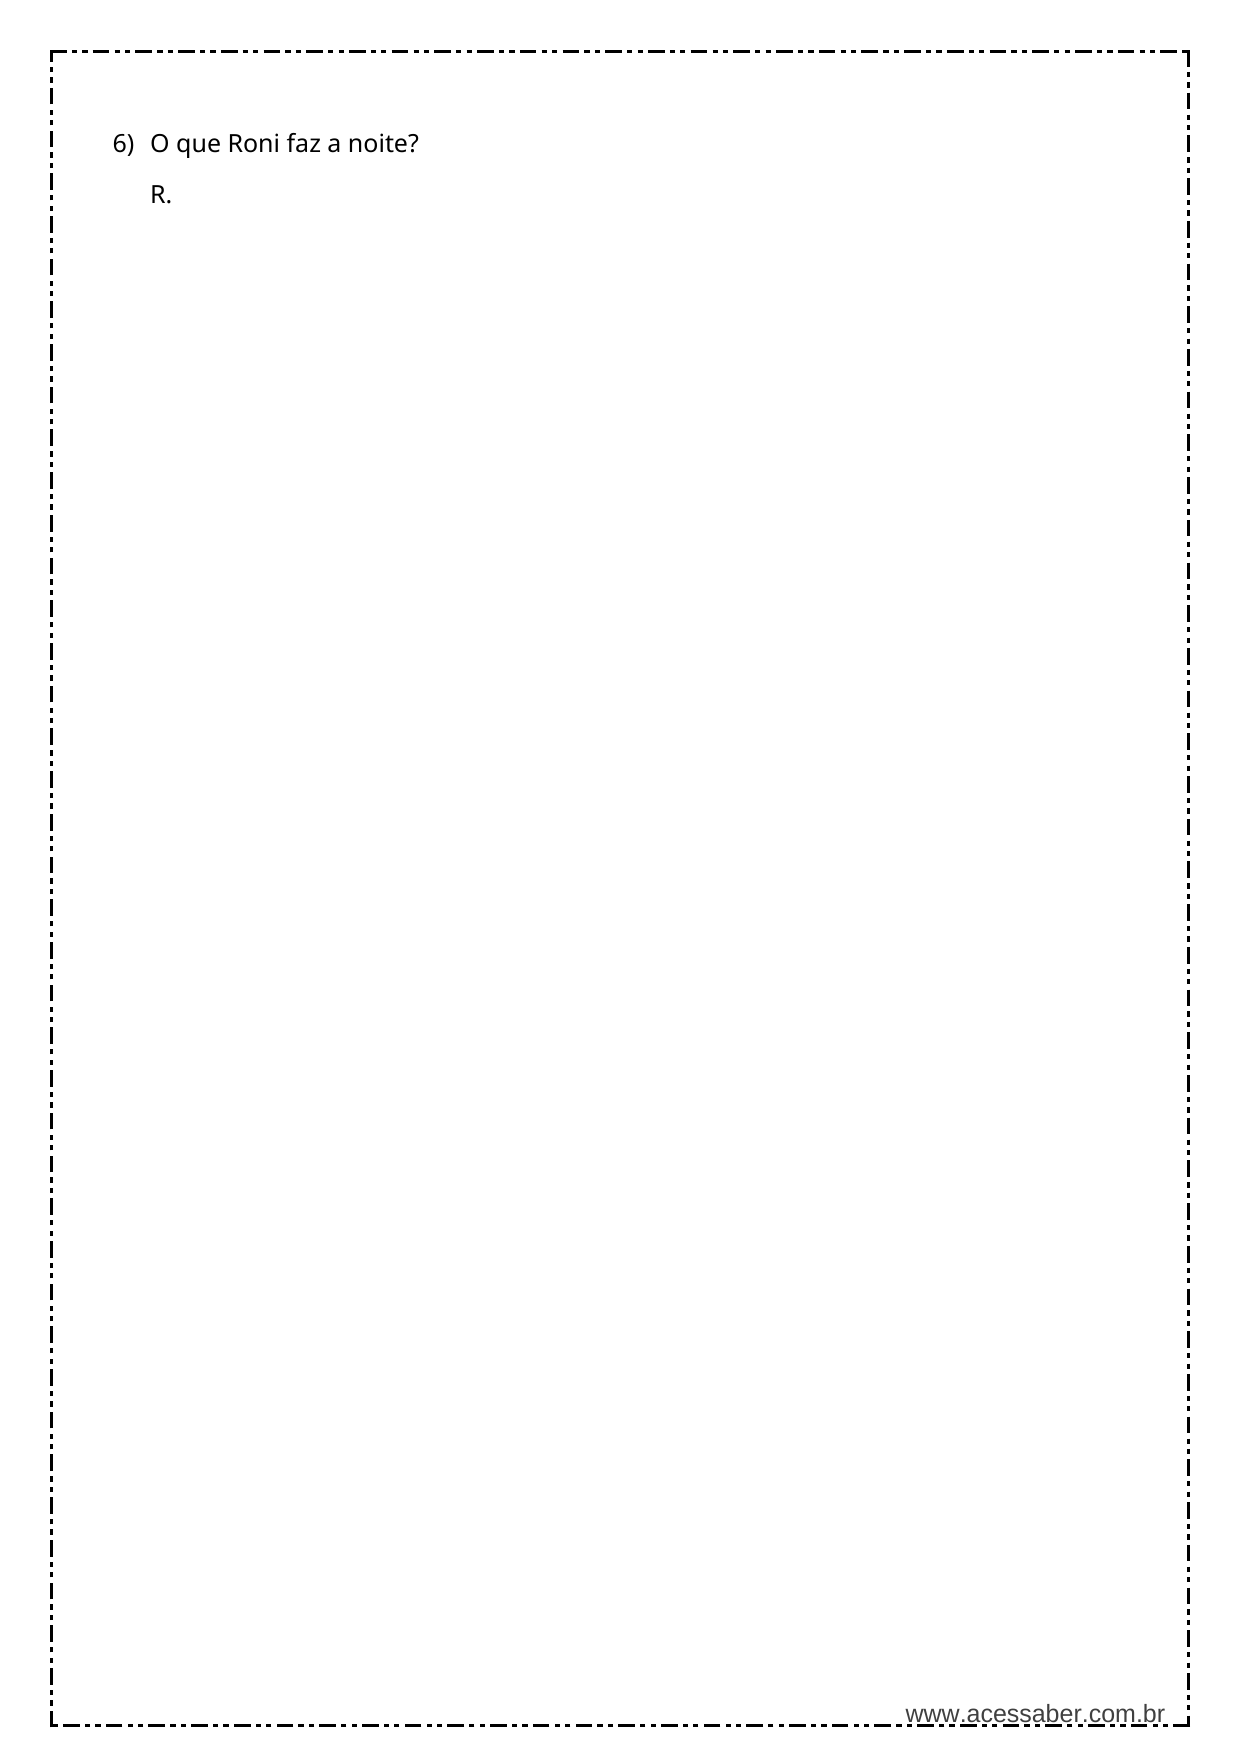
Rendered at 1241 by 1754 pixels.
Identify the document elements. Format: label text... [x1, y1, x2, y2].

list O que Roni faz a noite? [112, 126, 1165, 160]
list R. [150, 177, 1165, 211]
